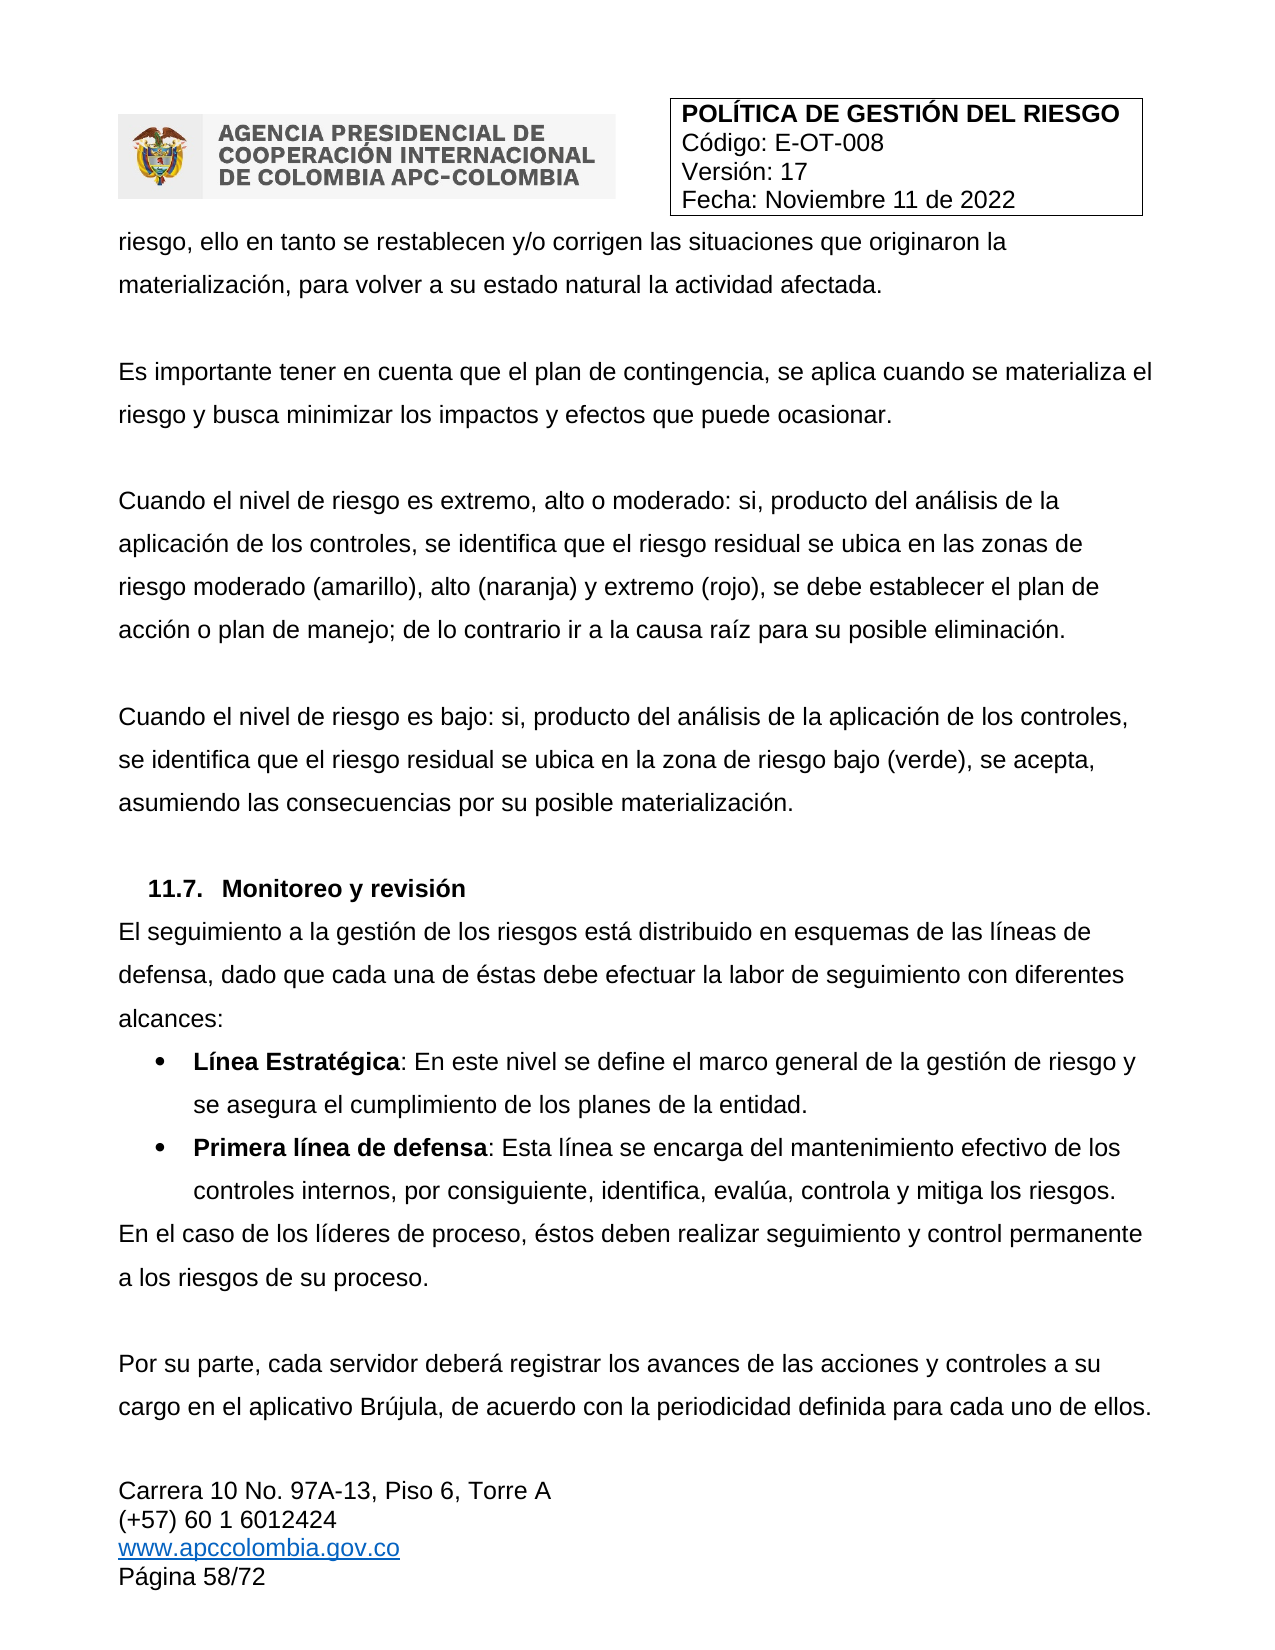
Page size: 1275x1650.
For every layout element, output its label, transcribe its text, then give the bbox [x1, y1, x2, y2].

text Por su parte, cada servidor deberá registrar los avances de las acciones y controles a su cargo en el aplicativo Brújula, de acuerdo con la periodicidad definida para cada uno de ellos. [118, 1349, 1157, 1421]
picture [118, 114, 616, 199]
text Cuando el nivel de riesgo es bajo: si, producto del análisis de la aplicación de los controles, se identifica que el riesgo residual se ubica en la zona de riesgo bajo (verde), se acepta, asumiendo las consecuencias por su posible materialización. [118, 702, 1157, 817]
text Cuando el nivel de riesgo es extremo, alto o moderado: si, producto del análisis de la aplicación de los controles, se identifica que el riesgo residual se ubica en las zonas de riesgo moderado (amarillo), alto (naranja) y extremo (rojo), se debe establecer el plan de acción o plan de manejo; de lo contrario ir a la causa raíz para su posible eliminación. [118, 486, 1157, 644]
list Línea Estratégica: En este nivel se define el marco general de la gestión de riesgo y se asegura el cumplimiento de los planes de la entidad. [156, 1047, 1157, 1119]
text Es importante tener en cuenta que el plan de contingencia, se aplica cuando se materializa el riesgo y busca minimizar los impactos y efectos que puede ocasionar. [118, 357, 1157, 428]
list Primera línea de defensa: Esta línea se encarga del mantenimiento efectivo de los controles internos, por consiguiente, identifica, evalúa, controla y mitiga los riesgos. [156, 1133, 1157, 1205]
list En el caso de los líderes de proceso, éstos deben realizar seguimiento y control permanente a los riesgos de su proceso. [118, 1219, 1157, 1291]
text El seguimiento a la gestión de los riesgos está distribuido en esquemas de las líneas de defensa, dado que cada una de éstas debe efectuar la labor de seguimiento con diferentes alcances: [118, 917, 1157, 1032]
subtitle Monitoreo y revisión [148, 874, 1157, 903]
